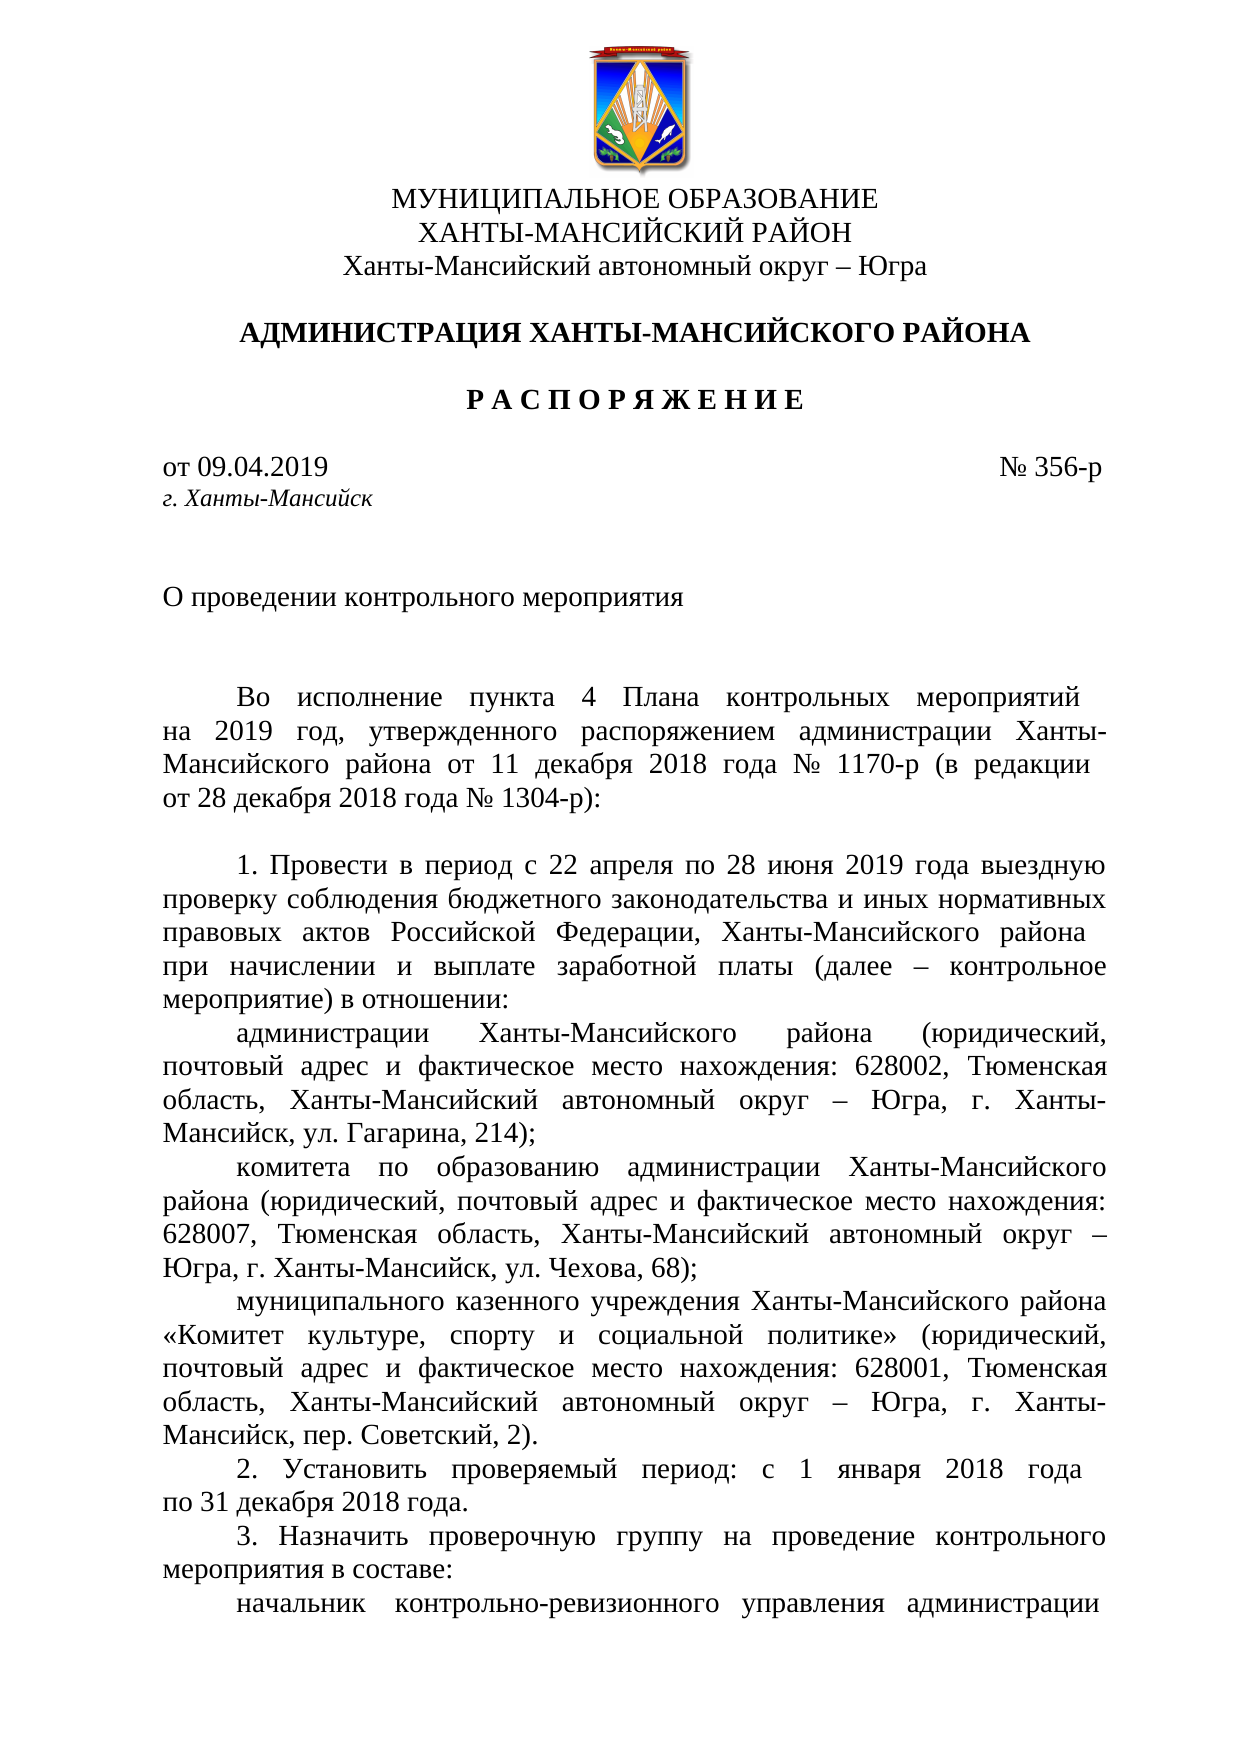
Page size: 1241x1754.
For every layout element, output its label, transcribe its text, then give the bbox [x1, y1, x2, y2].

text администрации Ханты-Мансийского района (юридический, почтовый адрес и фактическое место нахождения: 628002, Тюменская область, Ханты-Мансийский автономный округ – Югра, г. Ханты-Мансийск, ул. Гагарина, 214); [162, 1015, 1107, 1149]
text комитета по образованию администрации Ханты-Мансийского района (юридический, почтовый адрес и фактическое место нахождения: 628007, Тюменская область, Ханты-Мансийский автономный округ – Югра, г. Ханты-Мансийск, ул. Чехова, 68); [162, 1149, 1107, 1283]
text Р А С П О Р Я Ж Е Н И Е [162, 382, 1107, 416]
text ХАНТЫ-МАНСИЙСКИЙ РАЙОН [162, 215, 1107, 248]
text АДМИНИСТРАЦИЯ ХАНТЫ-МАНСИЙСКОГО РАЙОНА [162, 315, 1107, 349]
text от 09.04.2019 № 356-р [162, 449, 1107, 483]
text Ханты-Мансийский автономный округ – Югра [162, 248, 1107, 282]
text 3. Назначить проверочную группу на проведение контрольного мероприятия в составе: [162, 1518, 1107, 1585]
text О проведении контрольного мероприятия [162, 579, 1107, 612]
text 2. Установить проверяемый период: с 1 января 2018 года по 31 декабря 2018 года. [162, 1451, 1107, 1518]
text Во исполнение пункта 4 Плана контрольных мероприятий на 2019 год, утвержденного распоряжением администрации Ханты-Мансийского района от 11 декабря 2018 года № 1170-р (в редакции от 28 декабря 2018 года № 1304-р): [162, 679, 1107, 814]
text муниципального казенного учреждения Ханты-Мансийского района «Комитет культуре, спорту и социальной политике» (юридический, почтовый адрес и фактическое место нахождения: 628001, Тюменская область, Ханты-Мансийский автономный округ – Югра, г. Ханты-Мансийск, пер. Советский, 2). [162, 1283, 1107, 1451]
text МУНИЦИПАЛЬНОЕ ОБРАЗОВАНИЕ [162, 181, 1107, 215]
text 1. Провести в период с 22 апреля по 28 июня 2019 года выездную проверку соблюдения бюджетного законодательства и иных нормативных правовых актов Российской Федерации, Ханты-Мансийского района при начислении и выплате заработной платы (далее – контрольное мероприятие) в отношении: [162, 847, 1107, 1015]
text г. Ханты-Мансийск [162, 483, 1107, 512]
text начальник контрольно-ревизионного управления администрации [162, 1585, 1107, 1619]
